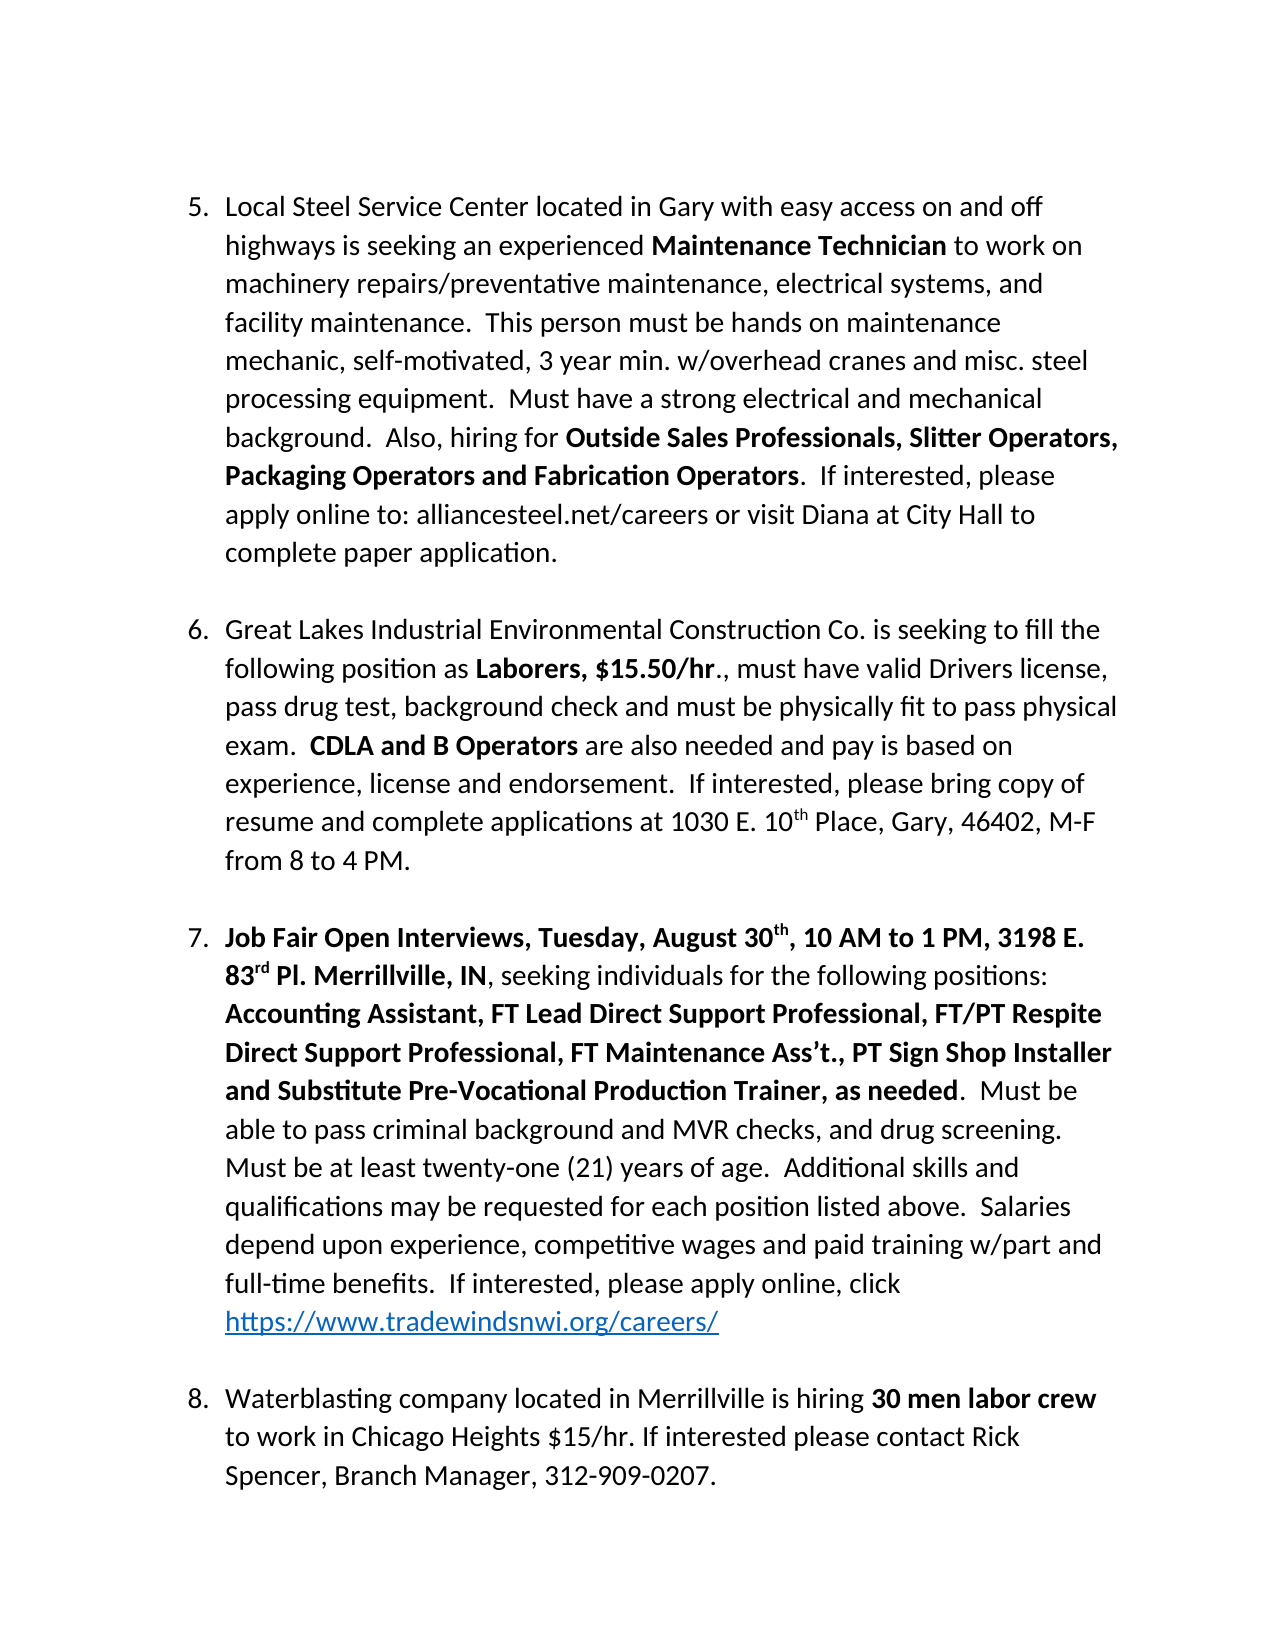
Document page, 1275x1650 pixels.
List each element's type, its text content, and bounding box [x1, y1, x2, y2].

list Waterblasting company located in Merrillville is hiring 30 men labor crew to work in Chicago Heights $15/hr. If interested please contact Rick Spencer, Branch Manager, 312-909-0207. [187, 1380, 1125, 1492]
list Job Fair Open Interviews, Tuesday, August 30th, 10 AM to 1 PM, 3198 E. 83rd Pl. Merrillville, IN, seeking individuals for the following positions: Accounting Assistant, FT Lead Direct Support Professional, FT/PT Respite Direct Support Professional, FT Maintenance Ass’t., PT Sign Shop Installer and Substitute Pre-Vocational Production Trainer, as needed. Must be able to pass criminal background and MVR checks, and drug screening. Must be at least twenty-one (21) years of age. Additional skills and qualifications may be requested for each position listed above. Salaries depend upon experience, competitive wages and paid training w/part and full-time benefits. If interested, please apply online, click https://www.tradewindsnwi.org/careers/ [187, 919, 1125, 1339]
list Local Steel Service Center located in Gary with easy access on and off highways is seeking an experienced Maintenance Technician to work on machinery repairs/preventative maintenance, electrical systems, and facility maintenance. This person must be hands on maintenance mechanic, self-motivated, 3 year min. w/overhead cranes and misc. steel processing equipment. Must have a strong electrical and mechanical background. Also, hiring for Outside Sales Professionals, Slitter Operators, Packaging Operators and Fabrication Operators. If interested, please apply online to: alliancesteel.net/careers or visit Diana at City Hall to complete paper application. [187, 188, 1125, 570]
list Great Lakes Industrial Environmental Construction Co. is seeking to fill the following position as Laborers, $15.50/hr., must have valid Drivers license, pass drug test, background check and must be physically fit to pass physical exam. CDLA and B Operators are also needed and pay is based on experience, license and endorsement. If interested, please bring copy of resume and complete applications at 1030 E. 10th Place, Gary, 46402, M-F from 8 to 4 PM. [187, 611, 1125, 877]
